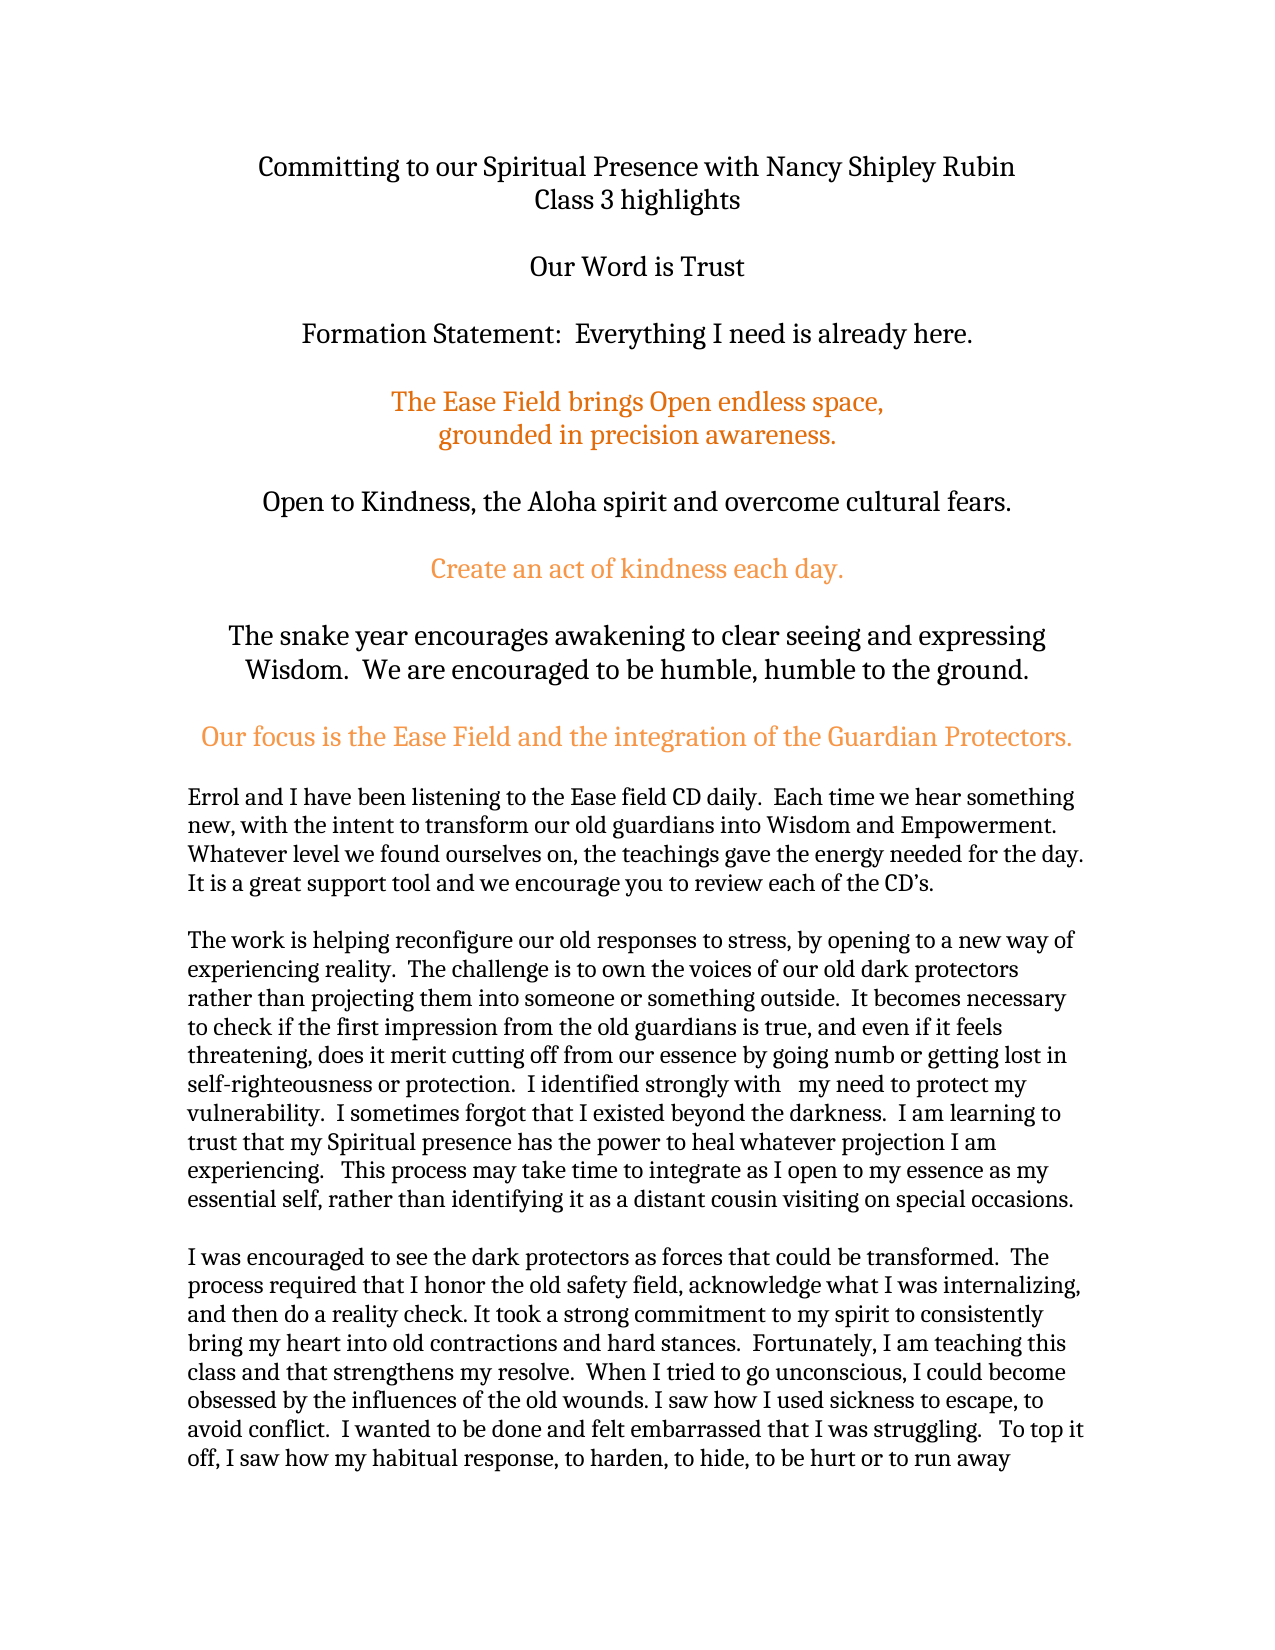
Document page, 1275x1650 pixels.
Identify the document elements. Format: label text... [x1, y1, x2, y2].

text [187, 1242, 1087, 1472]
text The snake year encourages awakening to clear seeing and expressing Wisdom. We are encouraged to be humble, humble to the ground. [187, 619, 1087, 687]
text The work is helping reconfigure our old responses to stress, by opening to a new way of experiencing reality. The challenge is to own the voices of our old dark protectors rather than projecting them into someone or something outside. It becomes necessary to check if the first impression from the old guardians is true, and even if it feels threatening, does it merit cutting off from our essence by going numb or getting lost in self-righteousness or protection. I identified strongly with my need to protect my vulnerability. I sometimes forgot that I existed beyond the darkness. I am learning to trust that my Spiritual presence has the power to heal whatever projection I am experiencing. This process may take time to integrate as I open to my essence as my essential self, rather than identifying it as a distant cousin visiting on special occasions. [187, 926, 1087, 1214]
text Our Word is Trust [187, 251, 1087, 284]
text Formation Statement: Everything I need is already here. [187, 318, 1087, 351]
text The Ease Field brings Open endless space, [187, 385, 1087, 418]
text Open to Kindness, the Aloha spirit and overcome cultural fears. [187, 485, 1087, 519]
text Errol and I have been listening to the Ease field CD daily. Each time we hear something new, with the intent to transform our old guardians into Wisdom and Empowerment. Whatever level we found ourselves on, the teachings gave the energy needed for the day. It is a great support tool and we encourage you to review each of the CD’s. [187, 782, 1087, 897]
text grounded in precision awareness. [187, 418, 1087, 452]
text Create an act of kindness each day. [187, 552, 1087, 586]
text Our focus is the Ease Field and the integration of the Guardian Protectors. [187, 720, 1087, 754]
text Class 3 highlights [187, 183, 1087, 217]
text Committing to our Spiritual Presence with Nancy Shipley Rubin [187, 150, 1087, 183]
